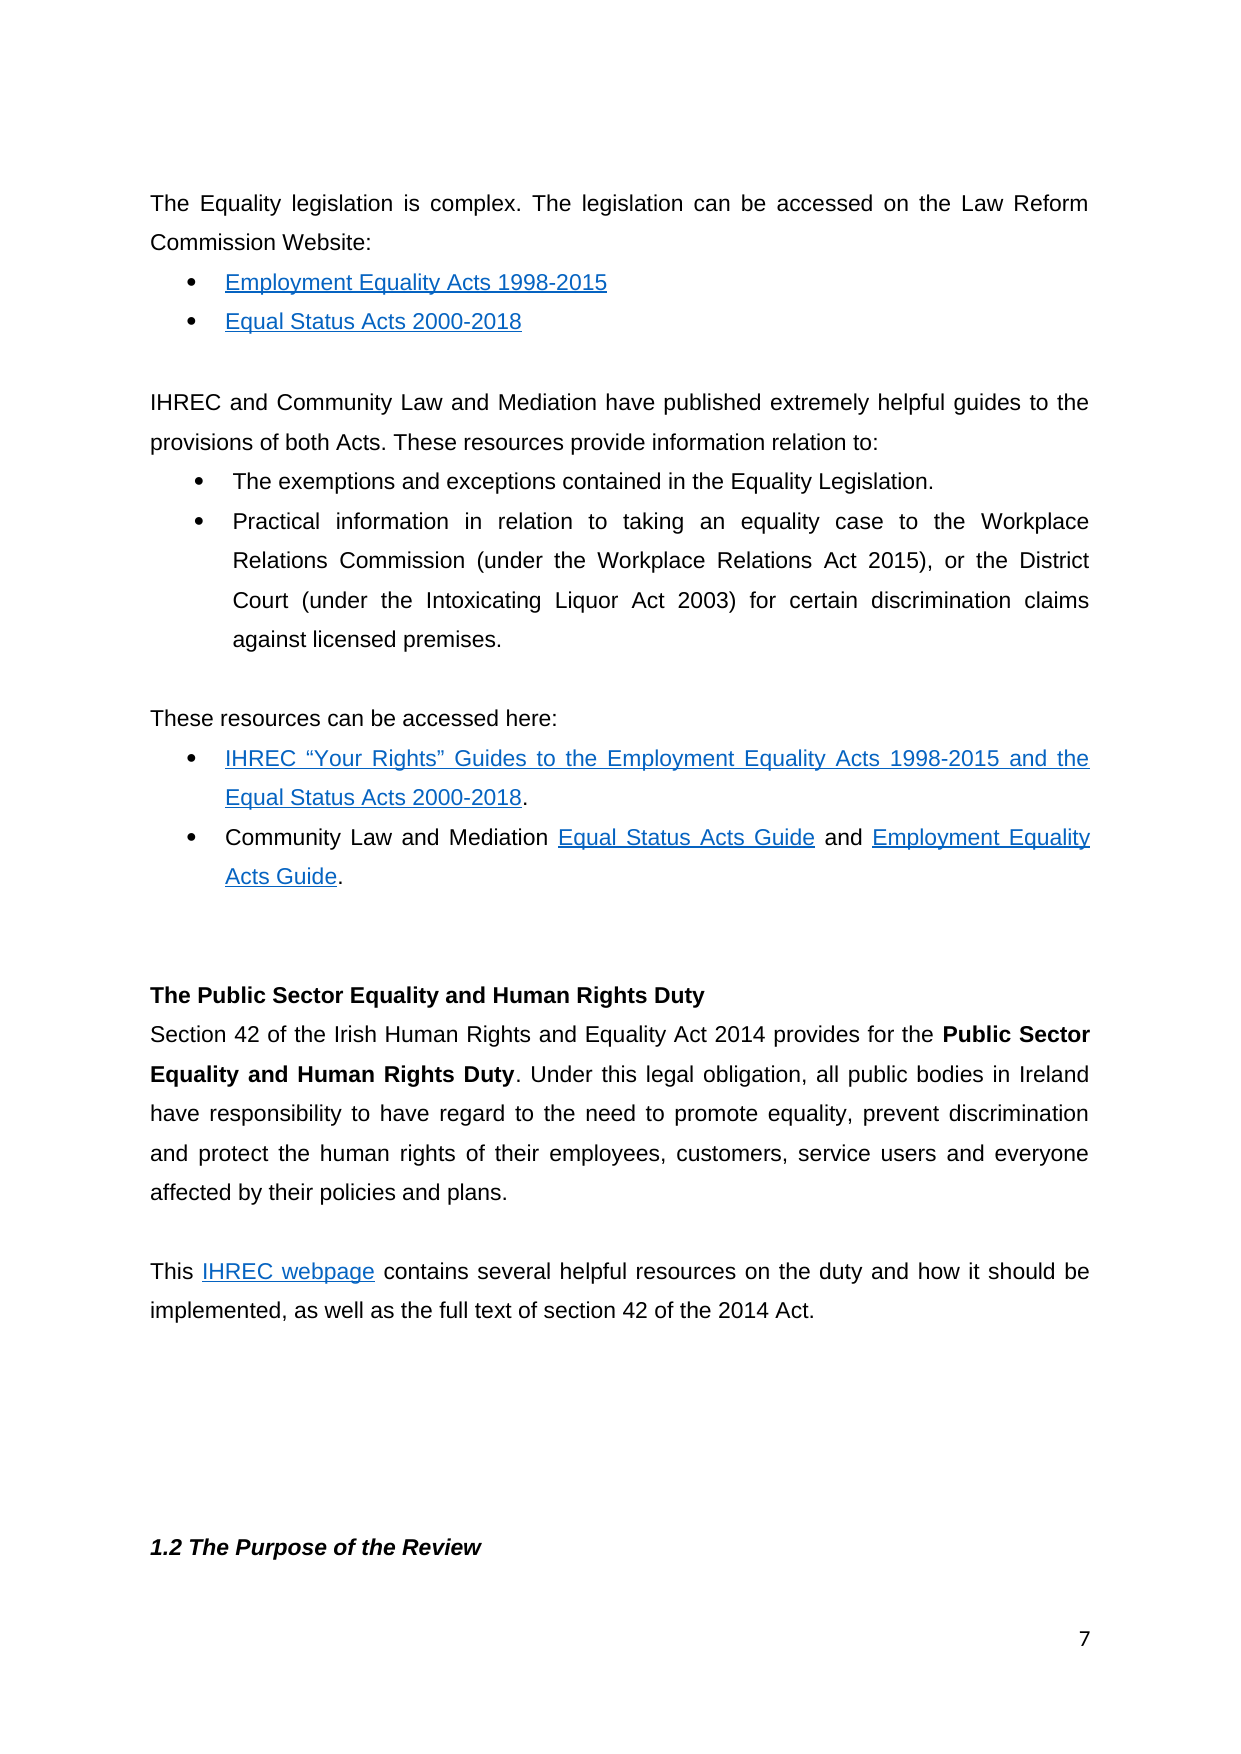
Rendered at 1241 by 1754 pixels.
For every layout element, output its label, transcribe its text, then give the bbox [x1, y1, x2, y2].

text Section 42 of the Irish Human Rights and Equality Act 2014 provides for the Public Sector Equality and Human Rights Duty. Under this legal obligation, all public bodies in Ireland have responsibility to have regard to the need to promote equality, prevent discrimination and protect the human rights of their employees, customers, service users and everyone affected by their policies and plans. [150, 1021, 1090, 1205]
text 1.2 The Purpose of the Review [150, 1534, 1090, 1561]
list Employment Equality Acts 1998-2015 [187, 268, 1090, 295]
text IHREC and Community Law and Mediation have published extremely helpful guides to the provisions of both Acts. These resources provide information relation to: [150, 389, 1090, 455]
list The exemptions and exceptions contained in the Equality Legislation. [195, 468, 1090, 495]
list IHREC “Your Rights” Guides to the Employment Equality Acts 1998-2015 and the Equal Status Acts 2000-2018. [187, 745, 1090, 811]
text The Equality legislation is complex. The legislation can be accessed on the Law Reform Commission Website: [150, 189, 1090, 255]
text These resources can be accessed here: [150, 705, 1090, 732]
text This IHREC webpage contains several helpful resources on the duty and how it should be implemented, as well as the full text of section 42 of the 2014 Act. [150, 1258, 1090, 1324]
list Community Law and Mediation Equal Status Acts Guide and Employment Equality Acts Guide. [187, 824, 1090, 889]
text The Public Sector Equality and Human Rights Duty [150, 982, 1090, 1008]
list Practical information in relation to taking an equality case to the Workplace Relations Commission (under the Workplace Relations Act 2015), or the District Court (under the Intoxicating Liquor Act 2003) for certain discrimination claims against licensed premises. [195, 508, 1090, 653]
list Equal Status Acts 2000-2018 [187, 308, 1090, 334]
